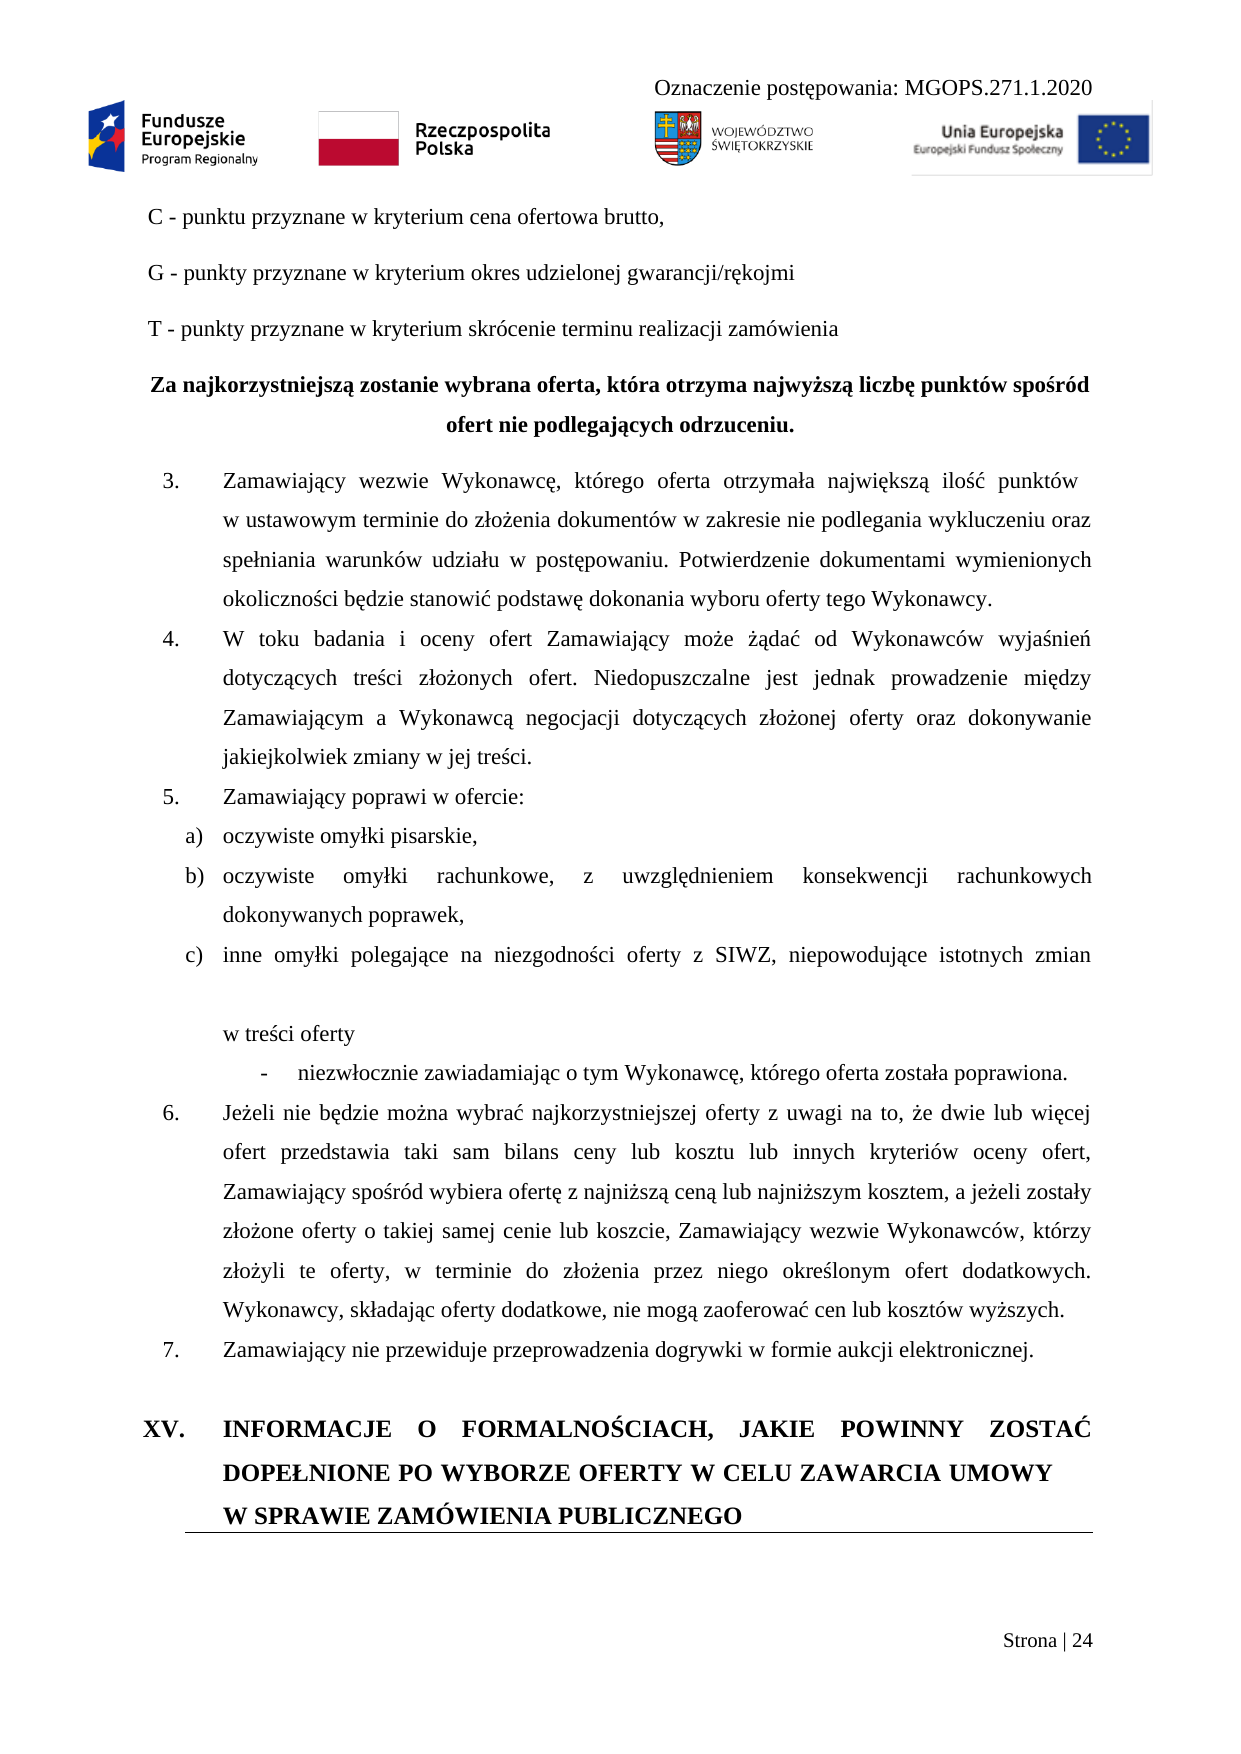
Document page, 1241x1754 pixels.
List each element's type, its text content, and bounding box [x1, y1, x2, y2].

text C - punktu przyznane w kryterium cena ofertowa brutto, [148, 203, 1093, 229]
picture [654, 100, 813, 172]
list oczywiste omyłki rachunkowe, z uwzględnieniem konsekwencji rachunkowych dokonywanych poprawek, [185, 862, 1093, 928]
picture [911, 100, 1154, 177]
list INFORMACJE O FORMALNOŚCIACH, JAKIE POWINNY ZOSTAĆ DOPEŁNIONE PO WYBORZE OFERTY W CELU ZAWARCIA UMOWY W SPRAWIE ZAMÓWIENIA PUBLICZNEGO [185, 1414, 1093, 1532]
picture [88, 100, 258, 172]
list inne omyłki polegające na niezgodności oferty z SIWZ, niepowodujące istotnych zmian w treści oferty [185, 941, 1093, 1046]
list W toku badania i oceny ofert Zamawiający może żądać od Wykonawców wyjaśnień dotyczących treści złożonych ofert. Niedopuszczalne jest jednak prowadzenie między Zamawiającym a Wykonawcą negocjacji dotyczących złożonej oferty oraz dokonywanie jakiejkolwiek zmiany w jej treści. [162, 625, 1093, 770]
list oczywiste omyłki pisarskie, [185, 822, 1093, 849]
list Zamawiający poprawi w ofercie: [162, 783, 1093, 809]
text T - punkty przyznane w kryterium skrócenie terminu realizacji zamówienia [148, 315, 1093, 342]
list Jeżeli nie będzie można wybrać najkorzystniejszej oferty z uwagi na to, że dwie lub więcej ofert przedstawia taki sam bilans ceny lub kosztu lub innych kryteriów oceny ofert, Zamawiający spośród wybiera ofertę z najniższą ceną lub najniższym kosztem, a jeżeli zostały złożone oferty o takiej samej cenie lub koszcie, Zamawiający wezwie Wykonawców, którzy złożyli te oferty, w terminie do złożenia przez niego określonym ofert dodatkowych. Wykonawcy, składając oferty dodatkowe, nie mogą zaoferować cen lub kosztów wyższych. [162, 1099, 1093, 1322]
picture [318, 100, 550, 172]
list Zamawiający nie przewiduje przeprowadzenia dogrywki w formie aukcji elektronicznej. [162, 1336, 1093, 1362]
list Zamawiający wezwie Wykonawcę, którego oferta otrzymała największą ilość punktów w ustawowym terminie do złożenia dokumentów w zakresie nie podlegania wykluczeniu oraz spełniania warunków udziału w postępowaniu. Potwierdzenie dokumentami wymienionych okoliczności będzie stanowić podstawę dokonania wyboru oferty tego Wykonawcy. [162, 467, 1093, 612]
list niezwłocznie zawiadamiając o tym Wykonawcę, którego oferta została poprawiona. [260, 1059, 1093, 1086]
text Za najkorzystniejszą zostanie wybrana oferta, która otrzyma najwyższą liczbę punktów spośród ofert nie podlegających odrzuceniu. [148, 371, 1093, 437]
text G - punkty przyznane w kryterium okres udzielonej gwarancji/rękojmi [148, 259, 1093, 286]
